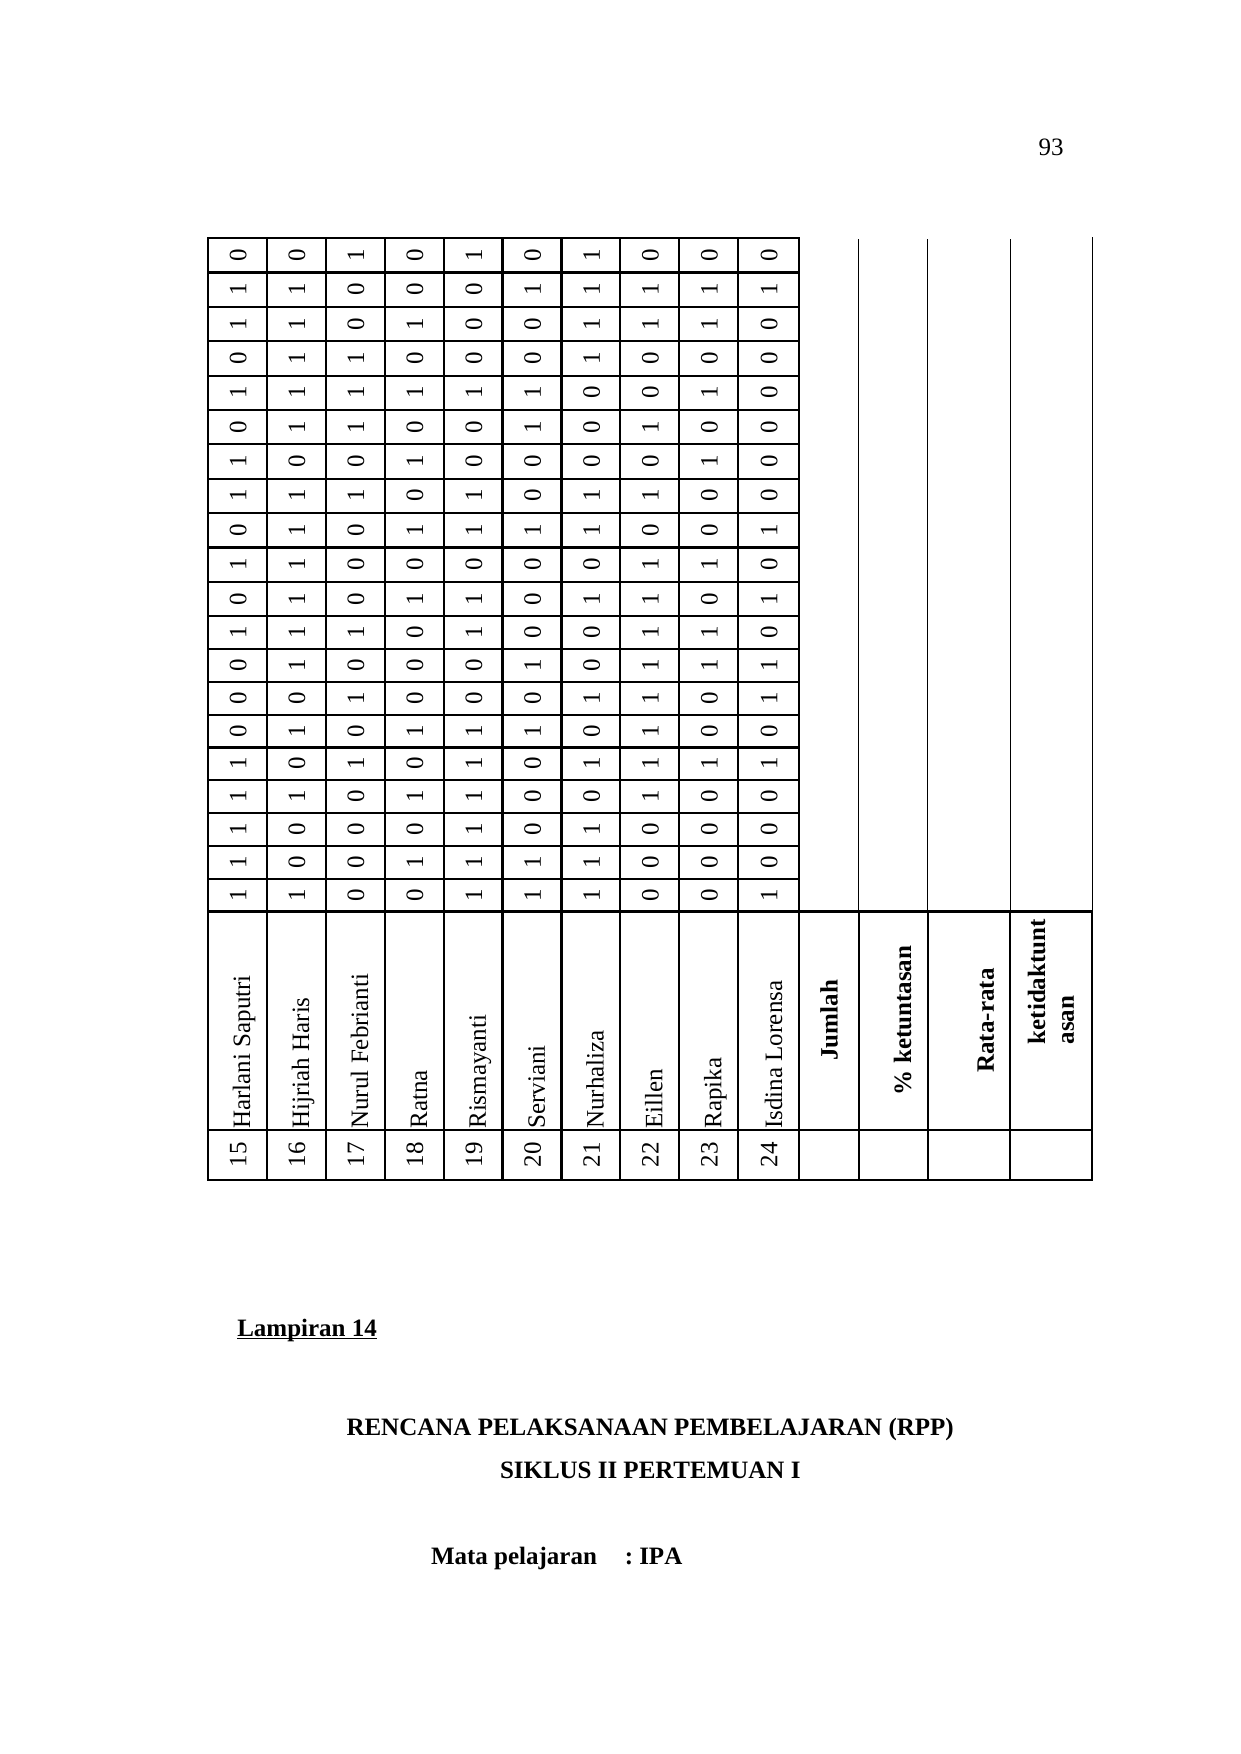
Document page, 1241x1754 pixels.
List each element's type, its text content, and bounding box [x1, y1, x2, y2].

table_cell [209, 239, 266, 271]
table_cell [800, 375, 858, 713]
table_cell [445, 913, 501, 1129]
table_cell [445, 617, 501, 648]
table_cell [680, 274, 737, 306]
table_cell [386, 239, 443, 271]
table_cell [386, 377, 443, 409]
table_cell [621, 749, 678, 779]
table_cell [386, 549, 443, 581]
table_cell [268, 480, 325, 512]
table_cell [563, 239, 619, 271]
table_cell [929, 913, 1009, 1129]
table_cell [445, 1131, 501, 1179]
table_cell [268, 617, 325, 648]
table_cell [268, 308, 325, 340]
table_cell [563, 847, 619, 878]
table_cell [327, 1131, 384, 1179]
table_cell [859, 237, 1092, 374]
text SIKLUS II PERTEMUAN I [237, 1455, 1063, 1484]
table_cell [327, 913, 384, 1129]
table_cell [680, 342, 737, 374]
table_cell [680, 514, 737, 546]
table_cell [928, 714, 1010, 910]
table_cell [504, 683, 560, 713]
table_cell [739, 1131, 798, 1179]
text Mata pelajaran : IPA [237, 1541, 1063, 1570]
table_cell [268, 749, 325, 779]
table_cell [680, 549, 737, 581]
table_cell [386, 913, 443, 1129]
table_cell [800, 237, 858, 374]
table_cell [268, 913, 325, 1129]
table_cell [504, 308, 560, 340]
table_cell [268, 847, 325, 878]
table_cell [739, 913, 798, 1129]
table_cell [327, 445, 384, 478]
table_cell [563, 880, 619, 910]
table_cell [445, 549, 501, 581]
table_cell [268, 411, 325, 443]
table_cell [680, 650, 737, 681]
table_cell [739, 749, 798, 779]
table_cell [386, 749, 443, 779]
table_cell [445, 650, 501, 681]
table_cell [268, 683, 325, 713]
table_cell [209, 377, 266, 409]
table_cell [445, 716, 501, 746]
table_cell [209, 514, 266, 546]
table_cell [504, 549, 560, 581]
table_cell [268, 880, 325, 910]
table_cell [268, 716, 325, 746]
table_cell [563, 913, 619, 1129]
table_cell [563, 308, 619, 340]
text RENCANA PELAKSANAAN PEMBELAJARAN (RPP) [237, 1412, 1063, 1441]
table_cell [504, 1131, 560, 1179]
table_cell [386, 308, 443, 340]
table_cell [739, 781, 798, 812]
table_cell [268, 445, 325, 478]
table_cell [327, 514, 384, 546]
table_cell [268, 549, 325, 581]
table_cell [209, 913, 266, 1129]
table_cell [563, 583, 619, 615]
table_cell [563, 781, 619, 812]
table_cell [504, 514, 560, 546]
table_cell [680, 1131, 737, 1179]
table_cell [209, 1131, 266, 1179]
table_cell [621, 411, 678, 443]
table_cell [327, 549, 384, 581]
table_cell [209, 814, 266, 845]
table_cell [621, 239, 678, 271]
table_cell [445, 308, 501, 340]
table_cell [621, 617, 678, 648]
text Lampiran 14 [237, 1313, 1063, 1342]
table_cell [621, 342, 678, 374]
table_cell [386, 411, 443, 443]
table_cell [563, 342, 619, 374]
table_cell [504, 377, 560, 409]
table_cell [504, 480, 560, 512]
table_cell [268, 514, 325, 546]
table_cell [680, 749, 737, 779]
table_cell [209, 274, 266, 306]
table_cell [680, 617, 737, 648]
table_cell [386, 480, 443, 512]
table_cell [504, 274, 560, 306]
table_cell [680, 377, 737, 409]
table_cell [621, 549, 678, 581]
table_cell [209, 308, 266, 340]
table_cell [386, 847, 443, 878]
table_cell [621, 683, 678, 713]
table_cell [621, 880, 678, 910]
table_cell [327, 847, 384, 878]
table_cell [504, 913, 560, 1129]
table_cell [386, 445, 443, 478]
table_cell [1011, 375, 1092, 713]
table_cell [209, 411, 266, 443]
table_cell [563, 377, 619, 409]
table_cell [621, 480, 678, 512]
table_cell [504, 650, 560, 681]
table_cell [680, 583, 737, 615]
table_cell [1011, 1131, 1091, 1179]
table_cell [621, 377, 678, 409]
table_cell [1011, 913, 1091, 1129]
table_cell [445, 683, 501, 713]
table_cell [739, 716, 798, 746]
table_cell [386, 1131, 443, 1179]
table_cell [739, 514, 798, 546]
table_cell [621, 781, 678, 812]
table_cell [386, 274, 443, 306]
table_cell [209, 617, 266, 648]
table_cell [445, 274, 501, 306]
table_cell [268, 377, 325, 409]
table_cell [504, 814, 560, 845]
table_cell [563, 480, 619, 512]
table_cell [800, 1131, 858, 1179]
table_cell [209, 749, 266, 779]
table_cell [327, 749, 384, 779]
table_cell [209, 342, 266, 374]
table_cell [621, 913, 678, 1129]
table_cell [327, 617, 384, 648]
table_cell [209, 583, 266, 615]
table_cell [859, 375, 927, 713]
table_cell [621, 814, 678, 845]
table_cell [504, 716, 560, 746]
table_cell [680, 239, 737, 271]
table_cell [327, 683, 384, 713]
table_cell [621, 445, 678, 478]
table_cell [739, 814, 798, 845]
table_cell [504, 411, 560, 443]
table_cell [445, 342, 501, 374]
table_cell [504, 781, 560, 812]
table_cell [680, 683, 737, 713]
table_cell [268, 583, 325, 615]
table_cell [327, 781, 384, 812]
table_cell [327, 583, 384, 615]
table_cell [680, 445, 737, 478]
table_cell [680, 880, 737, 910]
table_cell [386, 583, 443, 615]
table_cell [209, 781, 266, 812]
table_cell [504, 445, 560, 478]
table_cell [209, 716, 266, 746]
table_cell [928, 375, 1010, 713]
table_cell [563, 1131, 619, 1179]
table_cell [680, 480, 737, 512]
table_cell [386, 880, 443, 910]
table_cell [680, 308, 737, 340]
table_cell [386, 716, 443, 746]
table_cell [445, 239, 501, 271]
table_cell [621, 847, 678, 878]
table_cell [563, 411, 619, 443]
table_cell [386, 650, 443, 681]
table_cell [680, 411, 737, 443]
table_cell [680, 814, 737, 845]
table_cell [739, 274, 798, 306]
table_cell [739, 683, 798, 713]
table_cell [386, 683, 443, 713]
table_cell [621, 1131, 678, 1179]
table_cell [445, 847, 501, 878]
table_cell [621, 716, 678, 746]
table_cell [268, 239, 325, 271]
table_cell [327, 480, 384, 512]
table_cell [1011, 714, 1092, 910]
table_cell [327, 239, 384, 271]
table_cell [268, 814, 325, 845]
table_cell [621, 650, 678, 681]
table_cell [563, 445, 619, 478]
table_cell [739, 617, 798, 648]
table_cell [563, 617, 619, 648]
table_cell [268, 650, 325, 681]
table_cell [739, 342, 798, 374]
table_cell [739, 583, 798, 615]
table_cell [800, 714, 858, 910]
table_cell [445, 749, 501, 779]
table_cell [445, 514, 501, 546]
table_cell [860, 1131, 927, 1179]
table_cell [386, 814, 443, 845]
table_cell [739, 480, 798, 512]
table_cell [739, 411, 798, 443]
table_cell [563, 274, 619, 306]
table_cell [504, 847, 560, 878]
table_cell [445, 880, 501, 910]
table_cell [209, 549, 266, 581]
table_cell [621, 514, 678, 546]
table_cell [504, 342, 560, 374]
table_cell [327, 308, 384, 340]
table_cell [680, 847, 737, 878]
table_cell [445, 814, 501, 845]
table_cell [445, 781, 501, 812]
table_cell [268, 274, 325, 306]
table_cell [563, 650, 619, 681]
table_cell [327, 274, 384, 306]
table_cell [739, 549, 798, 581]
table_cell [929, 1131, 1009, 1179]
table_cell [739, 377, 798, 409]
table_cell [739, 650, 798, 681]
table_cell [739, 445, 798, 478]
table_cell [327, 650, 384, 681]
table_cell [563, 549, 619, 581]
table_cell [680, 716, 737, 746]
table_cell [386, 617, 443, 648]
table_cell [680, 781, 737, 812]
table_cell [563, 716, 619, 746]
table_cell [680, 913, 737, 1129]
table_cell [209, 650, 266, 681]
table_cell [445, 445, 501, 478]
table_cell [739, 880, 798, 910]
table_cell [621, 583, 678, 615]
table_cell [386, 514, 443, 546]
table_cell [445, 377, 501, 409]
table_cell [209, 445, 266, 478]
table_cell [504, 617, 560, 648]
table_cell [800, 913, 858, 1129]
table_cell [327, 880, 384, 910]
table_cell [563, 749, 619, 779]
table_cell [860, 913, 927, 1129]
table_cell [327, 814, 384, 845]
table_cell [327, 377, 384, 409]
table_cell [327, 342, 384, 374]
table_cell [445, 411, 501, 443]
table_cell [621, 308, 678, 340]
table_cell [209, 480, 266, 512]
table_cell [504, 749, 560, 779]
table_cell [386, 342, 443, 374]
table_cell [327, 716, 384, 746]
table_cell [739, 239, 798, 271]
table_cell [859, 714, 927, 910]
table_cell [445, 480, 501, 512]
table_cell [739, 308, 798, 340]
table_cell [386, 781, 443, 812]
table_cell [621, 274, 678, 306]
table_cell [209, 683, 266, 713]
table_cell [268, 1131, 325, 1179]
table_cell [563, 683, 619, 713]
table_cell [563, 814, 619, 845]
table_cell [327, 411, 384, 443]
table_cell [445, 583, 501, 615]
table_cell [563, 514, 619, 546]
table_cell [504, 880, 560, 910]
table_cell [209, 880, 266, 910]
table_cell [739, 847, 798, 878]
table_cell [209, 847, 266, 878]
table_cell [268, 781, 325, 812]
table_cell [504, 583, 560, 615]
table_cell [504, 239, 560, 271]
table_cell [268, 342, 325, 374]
